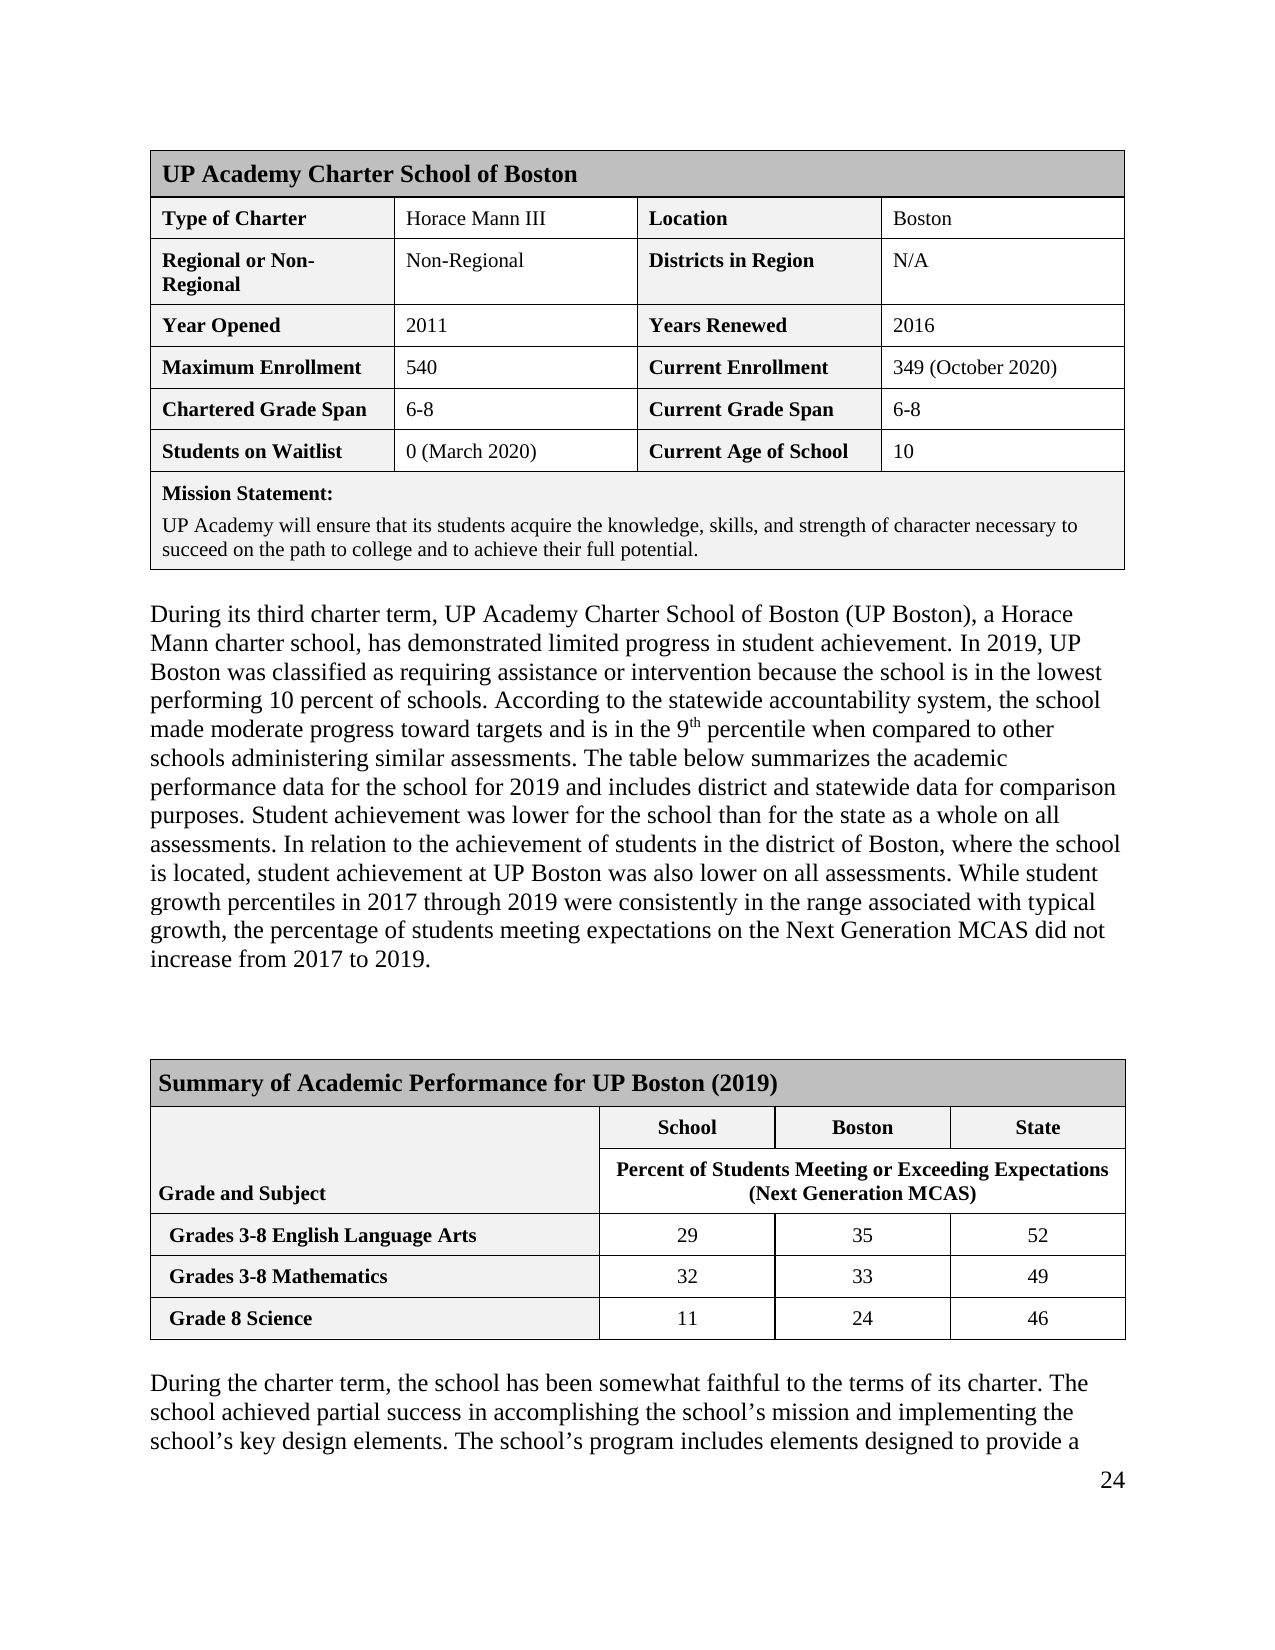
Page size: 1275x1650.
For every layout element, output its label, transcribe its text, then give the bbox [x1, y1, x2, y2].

table_cell 540 [395, 347, 637, 388]
table_cell School [600, 1107, 774, 1147]
table_cell Grades 3-8 English Language Arts [151, 1214, 599, 1255]
table_cell 24 [776, 1298, 950, 1338]
table_cell Boston [882, 198, 1124, 238]
table_cell Regional or Non-Regional [151, 239, 394, 304]
table_cell 10 [882, 430, 1124, 471]
table_cell 6-8 [882, 389, 1124, 429]
table_cell Chartered Grade Span [151, 389, 394, 429]
table_cell 6-8 [395, 389, 637, 429]
table_cell Percent of Students Meeting or Exceeding Expectations (Next Generation MCAS) [600, 1149, 1125, 1213]
table_cell 52 [951, 1214, 1125, 1255]
table_cell Students on Waitlist [151, 430, 394, 471]
table_cell Current Grade Span [638, 389, 881, 429]
table_cell 11 [600, 1298, 774, 1338]
text During its third charter term, UP Academy Charter School of Boston (UP Boston), a Horace Mann charter school, has demonstrated limited progress in student achievement. In 2019, UP Boston was classified as requiring assistance or intervention because the school is in the lowest performing 10 percent of schools. According to the statewide accountability system, the school made moderate progress toward targets and is in the 9th percentile when compared to other schools administering similar assessments. The table below summarizes the academic performance data for the school for 2019 and includes district and statewide data for comparison purposes. Student achievement was lower for the school than for the state as a whole on all assessments. In relation to the achievement of students in the district of Boston, where the school is located, student achievement at UP Boston was also lower on all assessments. While student growth percentiles in 2017 through 2019 were consistently in the range associated with typical growth, the percentage of students meeting expectations on the Next Generation MCAS did not increase from 2017 to 2019. [150, 599, 1125, 973]
table_cell Grade 8 Science [151, 1298, 599, 1338]
table_cell Grade and Subject [151, 1107, 599, 1213]
table_cell 49 [951, 1256, 1125, 1297]
table_cell State [951, 1107, 1125, 1147]
table_cell 0 (March 2020) [395, 430, 637, 471]
table_cell Mission Statement: UP Academy will ensure that its students acquire the knowledge, skills, and strength of character necessary to succeed on the path to college and to achieve their full potential. [151, 472, 1124, 569]
table_cell Current Age of School [638, 430, 881, 471]
table_cell 2011 [395, 305, 637, 346]
table_cell Boston [776, 1107, 950, 1147]
table_cell 29 [600, 1214, 774, 1255]
table_cell Current Enrollment [638, 347, 881, 388]
table_cell 2016 [882, 305, 1124, 346]
table_cell 46 [951, 1298, 1125, 1338]
table_cell Type of Charter [151, 198, 394, 238]
table_cell 35 [776, 1214, 950, 1255]
table_cell Grades 3-8 Mathematics [151, 1256, 599, 1297]
table_cell Years Renewed [638, 305, 881, 346]
table_cell 32 [600, 1256, 774, 1297]
table_cell 33 [776, 1256, 950, 1297]
table_cell Districts in Region [638, 239, 881, 304]
table_cell Year Opened [151, 305, 394, 346]
table_cell 349 (October 2020) [882, 347, 1124, 388]
table_header UP Academy Charter School of Boston [151, 151, 1124, 196]
table_cell N/A [882, 239, 1124, 304]
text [150, 1368, 1125, 1454]
table_cell Maximum Enrollment [151, 347, 394, 388]
table_header Summary of Academic Performance for UP Boston (2019) [151, 1060, 1125, 1106]
table_cell Horace Mann III [395, 198, 637, 238]
table_cell Location [638, 198, 881, 238]
table_cell Non-Regional [395, 239, 637, 304]
